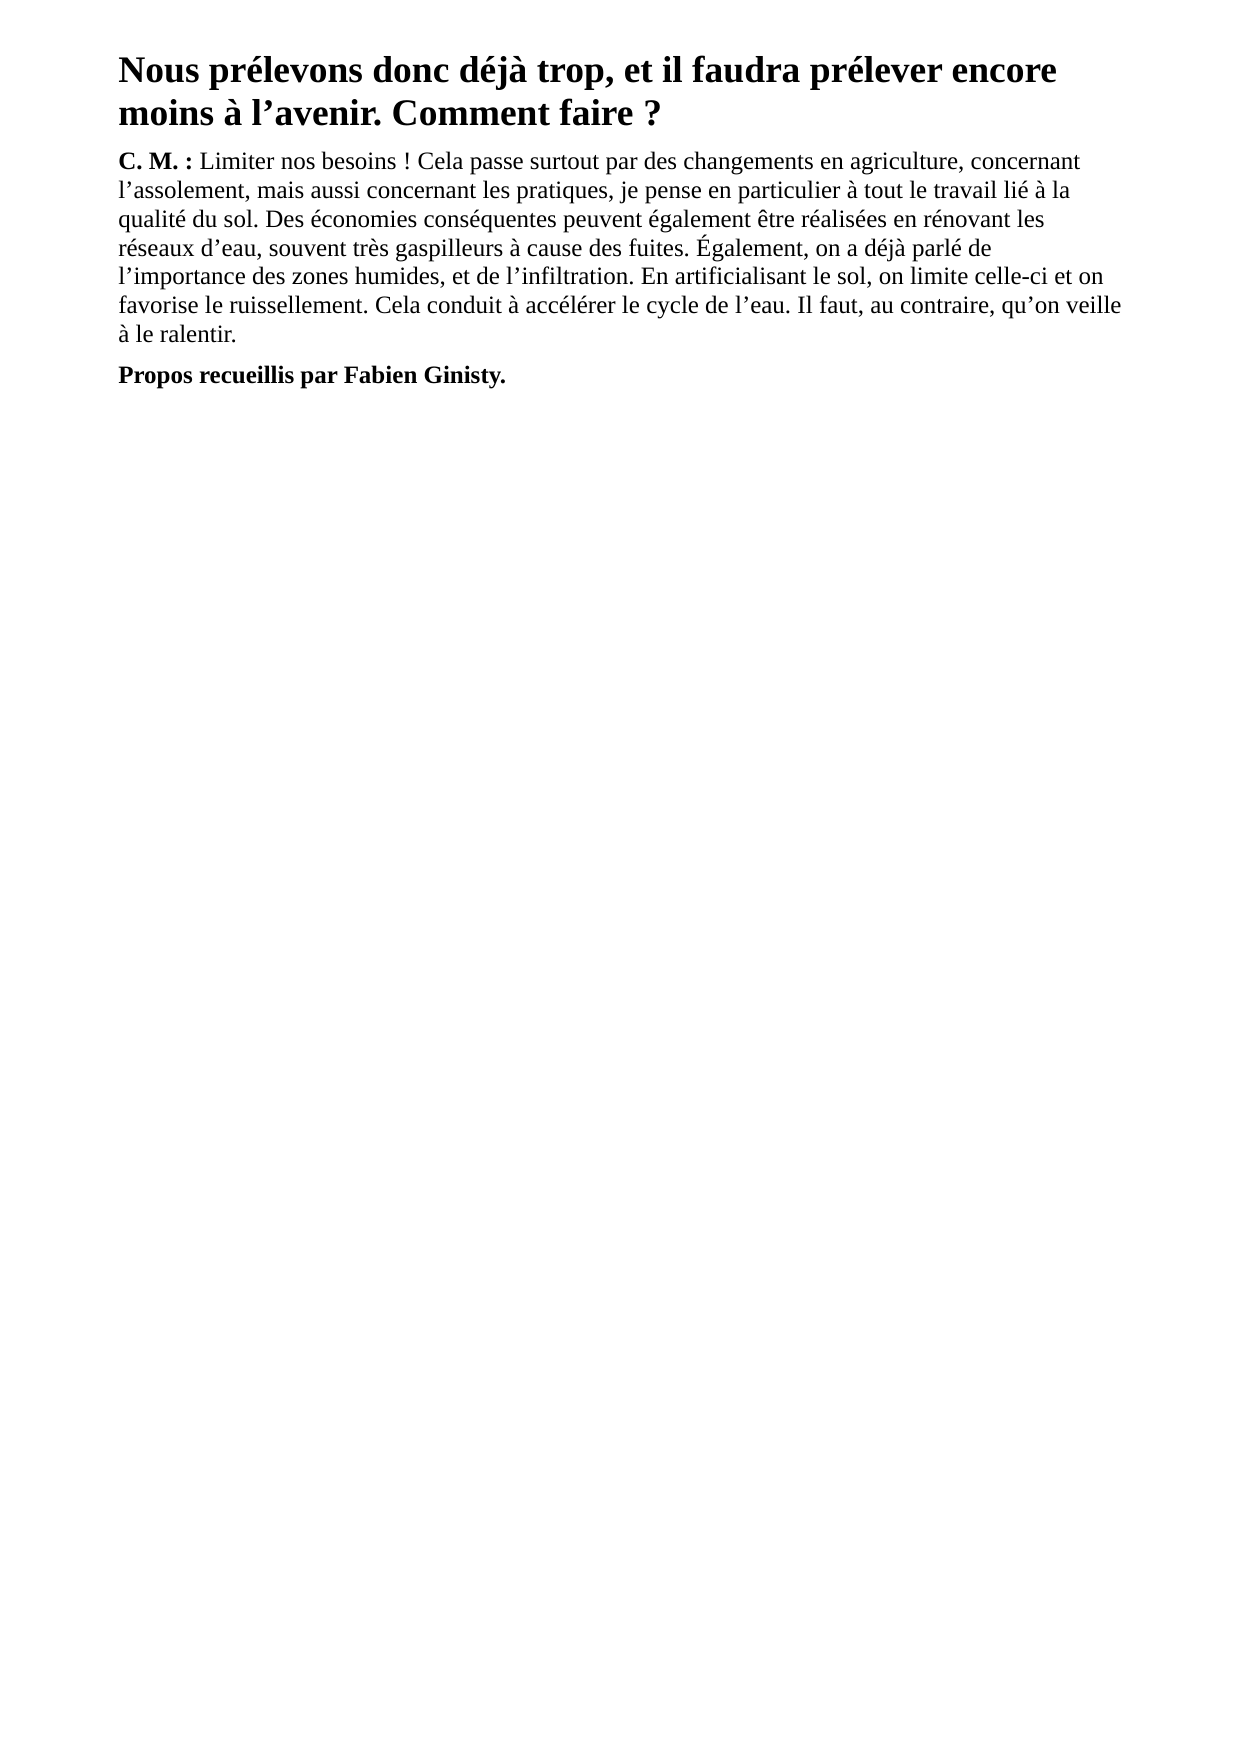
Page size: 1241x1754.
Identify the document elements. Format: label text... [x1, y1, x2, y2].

text Nous prélevons donc déjà trop, et il faudra prélever encore moins à l’avenir. Comment faire ? [118, 48, 1122, 134]
text Propos recueillis par Fabien Ginisty. [118, 360, 1122, 389]
text C. M. : Limiter nos besoins ! Cela passe surtout par des changements en agriculture, concernant l’assolement, mais aussi concernant les pratiques, je pense en particulier à tout le travail lié à la qualité du sol. Des économies conséquentes peuvent également être réalisées en rénovant les réseaux d’eau, souvent très gaspilleurs à cause des fuites. Également, on a déjà parlé de l’importance des zones humides, et de l’infiltration. En artificialisant le sol, on limite celle-ci et on favorise le ruissellement. Cela conduit à accélérer le cycle de l’eau. Il faut, au contraire, qu’on veille à le ralentir. [118, 146, 1122, 348]
